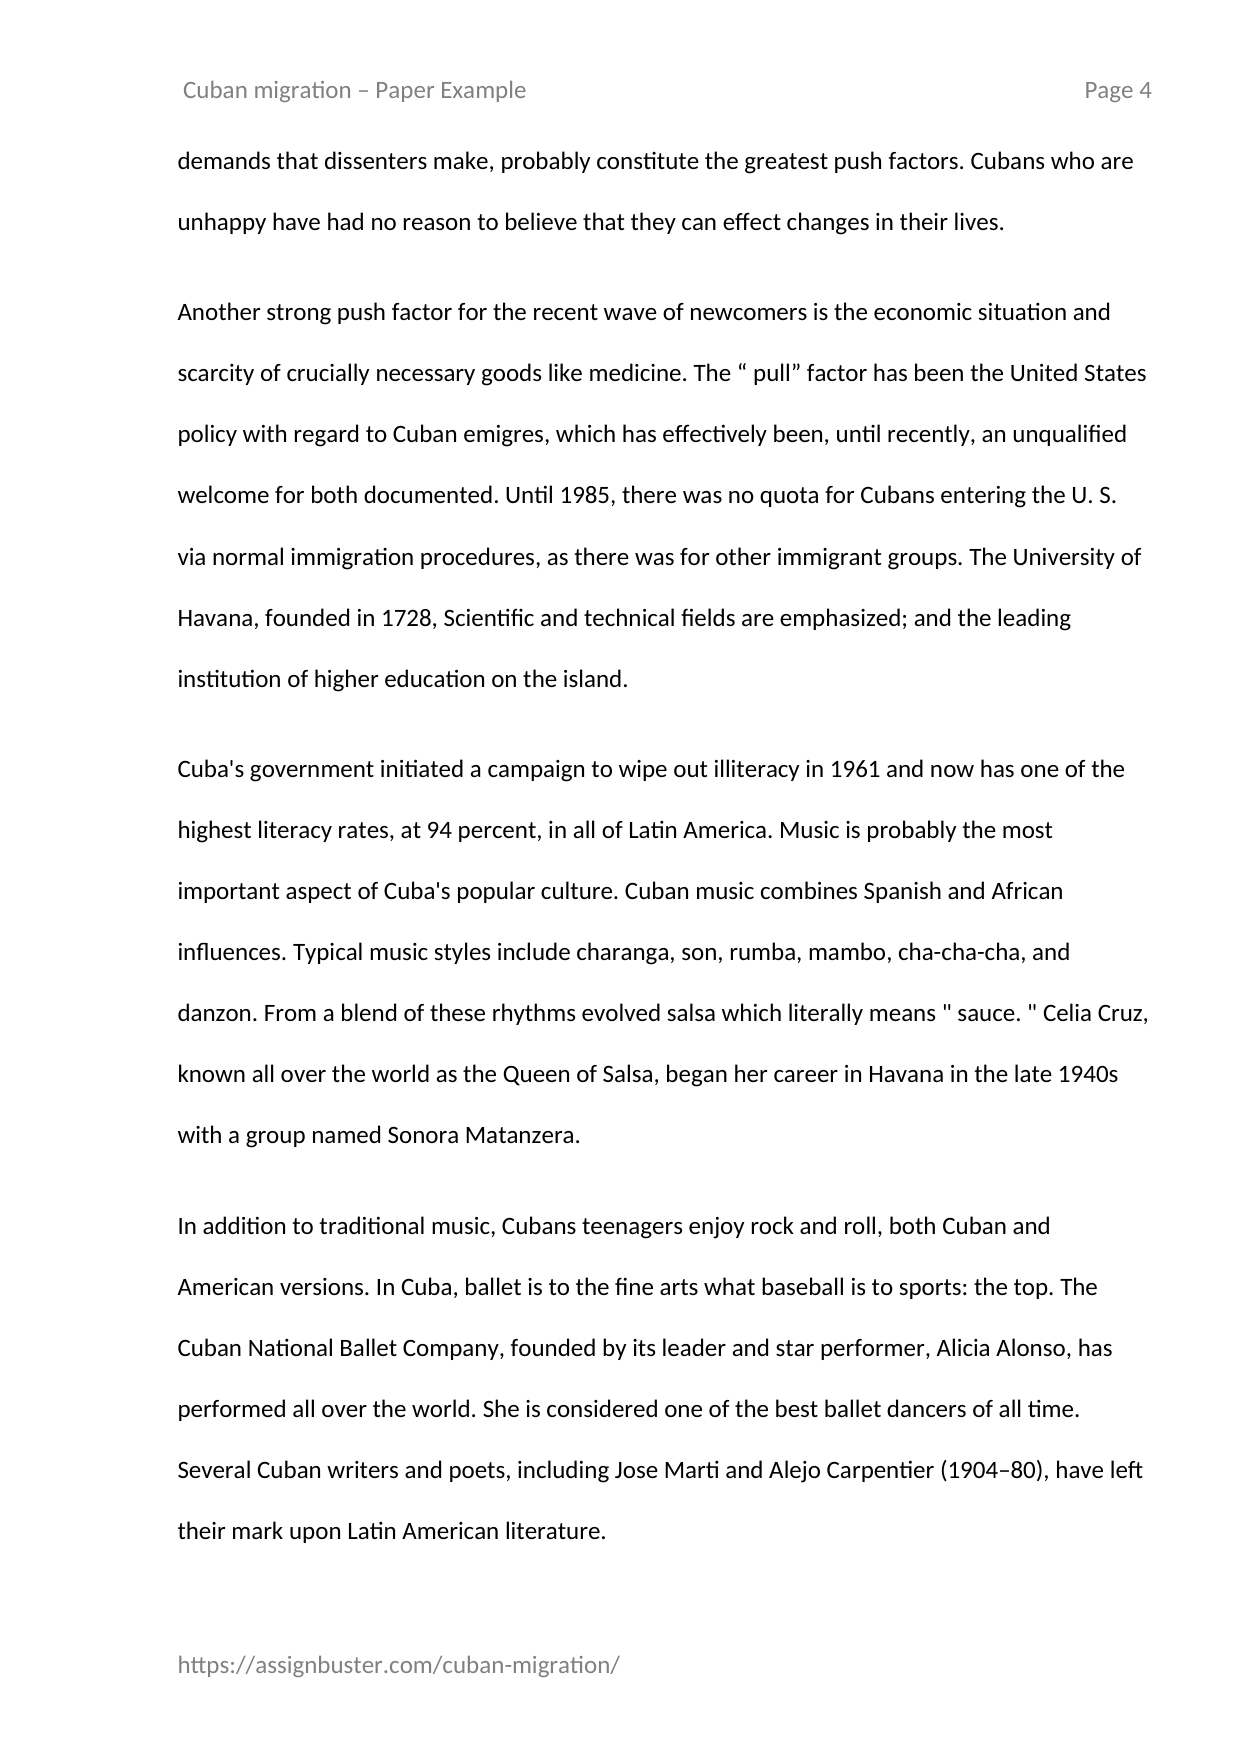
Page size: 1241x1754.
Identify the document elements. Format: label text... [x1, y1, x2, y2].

text Cuba's government initiated a campaign to wipe out illiteracy in 1961 and now has one of the highest literacy rates, at 94 percent, in all of Latin America. Music is probably the most important aspect of Cuba's popular culture. Cuban music combines Spanish and African influences. Typical music styles include charanga, son, rumba, mambo, cha-cha-cha, and danzon. From a blend of these rhythms evolved salsa which literally means " sauce. " Celia Cruz, known all over the world as the Queen of Salsa, began her career in Havana in the late 1940s with a group named Sonora Matanzera. [177, 753, 1152, 1150]
text In addition to traditional music, Cubans teenagers enjoy rock and roll, both Cuban and American versions. In Cuba, ballet is to the fine arts what baseball is to sports: the top. The Cuban National Ballet Company, founded by its leader and star performer, Alicia Alonso, has performed all over the world. She is considered one of the best ballet dancers of all time. Several Cuban writers and poets, including Jose Marti and Alejo Carpentier (1904–80), have left their mark upon Latin American literature. [177, 1210, 1152, 1546]
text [177, 145, 1152, 237]
text Another strong push factor for the recent wave of newcomers is the economic situation and scarcity of crucially necessary goods like medicine. The “ pull” factor has been the United States policy with regard to Cuban emigres, which has effectively been, until recently, an unqualified welcome for both documented. Until 1985, there was no quota for Cubans entering the U. S. via normal immigration procedures, as there was for other immigrant groups. The University of Havana, founded in 1728, Scientific and technical fields are emphasized; and the leading institution of higher education on the island. [177, 297, 1152, 693]
